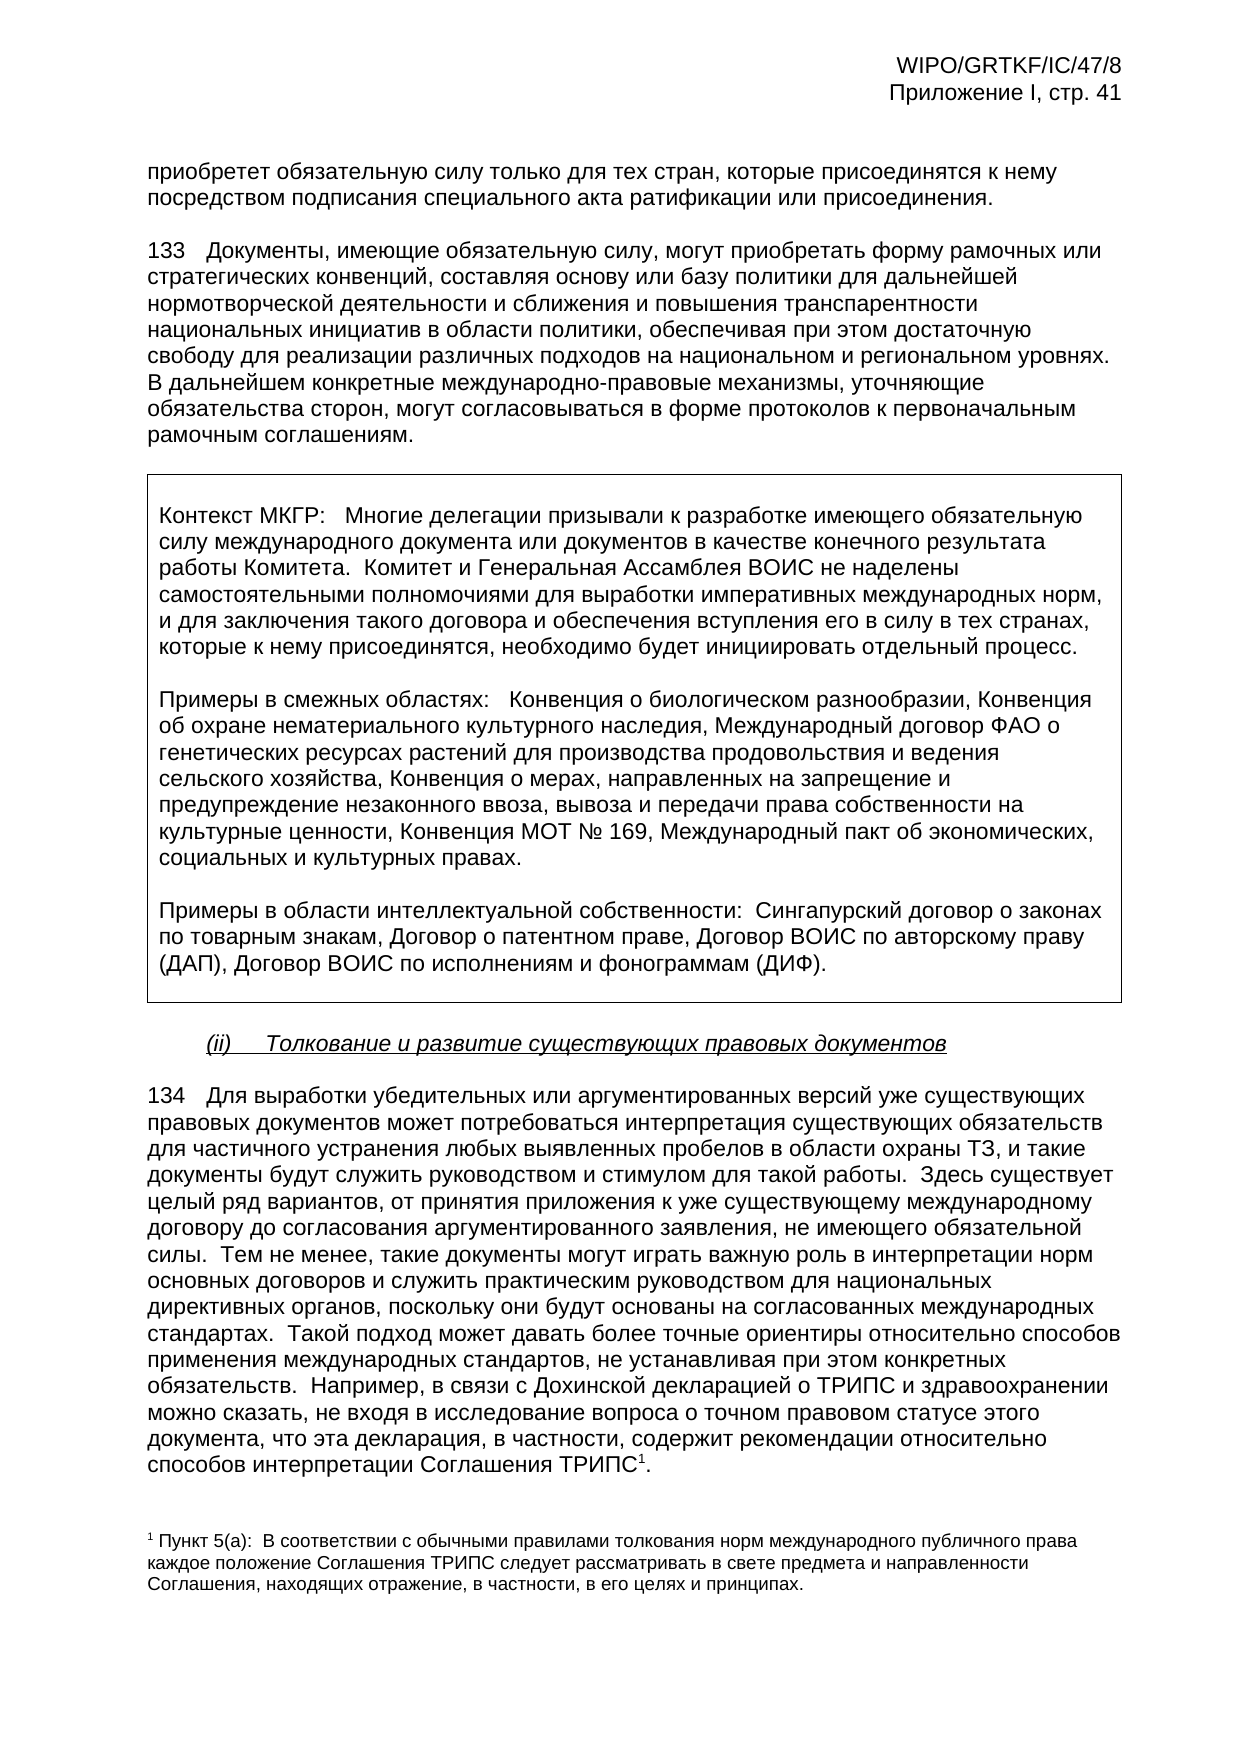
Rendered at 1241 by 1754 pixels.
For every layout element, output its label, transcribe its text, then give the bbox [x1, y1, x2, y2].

text Документы, имеющие обязательную силу, могут приобретать форму рамочных или стратегических конвенций, составляя основу или базу политики для дальнейшей нормотворческой деятельности и сближения и повышения транспарентности национальных инициатив в области политики, обеспечивая при этом достаточную свободу для реализации различных подходов на национальном и региональном уровнях. В дальнейшем конкретные международно-правовые механизмы, уточняющие обязательства сторон, могут согласовываться в форме протоколов к первоначальным рамочным соглашениям. [147, 237, 1122, 448]
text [147, 158, 1122, 211]
table_header Контекст МКГР: Многие делегации призывали к разработке имеющего обязательную силу международного документа или документов в качестве конечного результата работы Комитета. Комитет и Генеральная Ассамблея ВОИС не наделены самостоятельными полномочиями для выработки императивных международных норм, и для заключения такого договора и обеспечения вступления его в силу в тех странах, которые к нему присоединятся, необходимо будет инициировать отдельный процесс. Примеры в смежных областях: Конвенция о биологическом разнообразии, Конвенция об охране нематериального культурного наследия, Международный договор ФАО о генетических ресурсах растений для производства продовольствия и ведения сельского хозяйства, Конвенция о мерах, направленных на запрещение и предупреждение незаконного ввоза, вывоза и передачи права собственности на культурные ценности, Конвенция МОТ № 169, Международный пакт об экономических, социальных и культурных правах. Примеры в области интеллектуальной собственности: Сингапурский договор о законах по товарным знакам, Договор о патентном праве, Договор ВОИС по авторскому праву (ДАП), Договор ВОИС по исполнениям и фонограммам (ДИФ). [148, 475, 1121, 1002]
text Для выработки убедительных или аргументированных версий уже существующих правовых документов может потребоваться интерпретация существующих обязательств для частичного устранения любых выявленных пробелов в области охраны ТЗ, и такие документы будут служить руководством и стимулом для такой работы. Здесь существует целый ряд вариантов, от принятия приложения к уже существующему международному договору до согласования аргументированного заявления, не имеющего обязательной силы. Тем не менее, такие документы могут играть важную роль в интерпретации норм основных договоров и служить практическим руководством для национальных директивных органов, поскольку они будут основаны на согласованных международных стандартах. Такой подход может давать более точные ориентиры относительно способов применения международных стандартов, не устанавливая при этом конкретных обязательств. Например, в связи с Дохинской декларацией о ТРИПС и здравоохранении можно сказать, не входя в исследование вопроса о точном правовом статусе этого документа, что эта декларация, в частности, содержит рекомендации относительно способов интерпретации Соглашения ТРИПС. [147, 1082, 1122, 1478]
subtitle (ii) Толкование и развитие существующих правовых документов [206, 1030, 1122, 1056]
